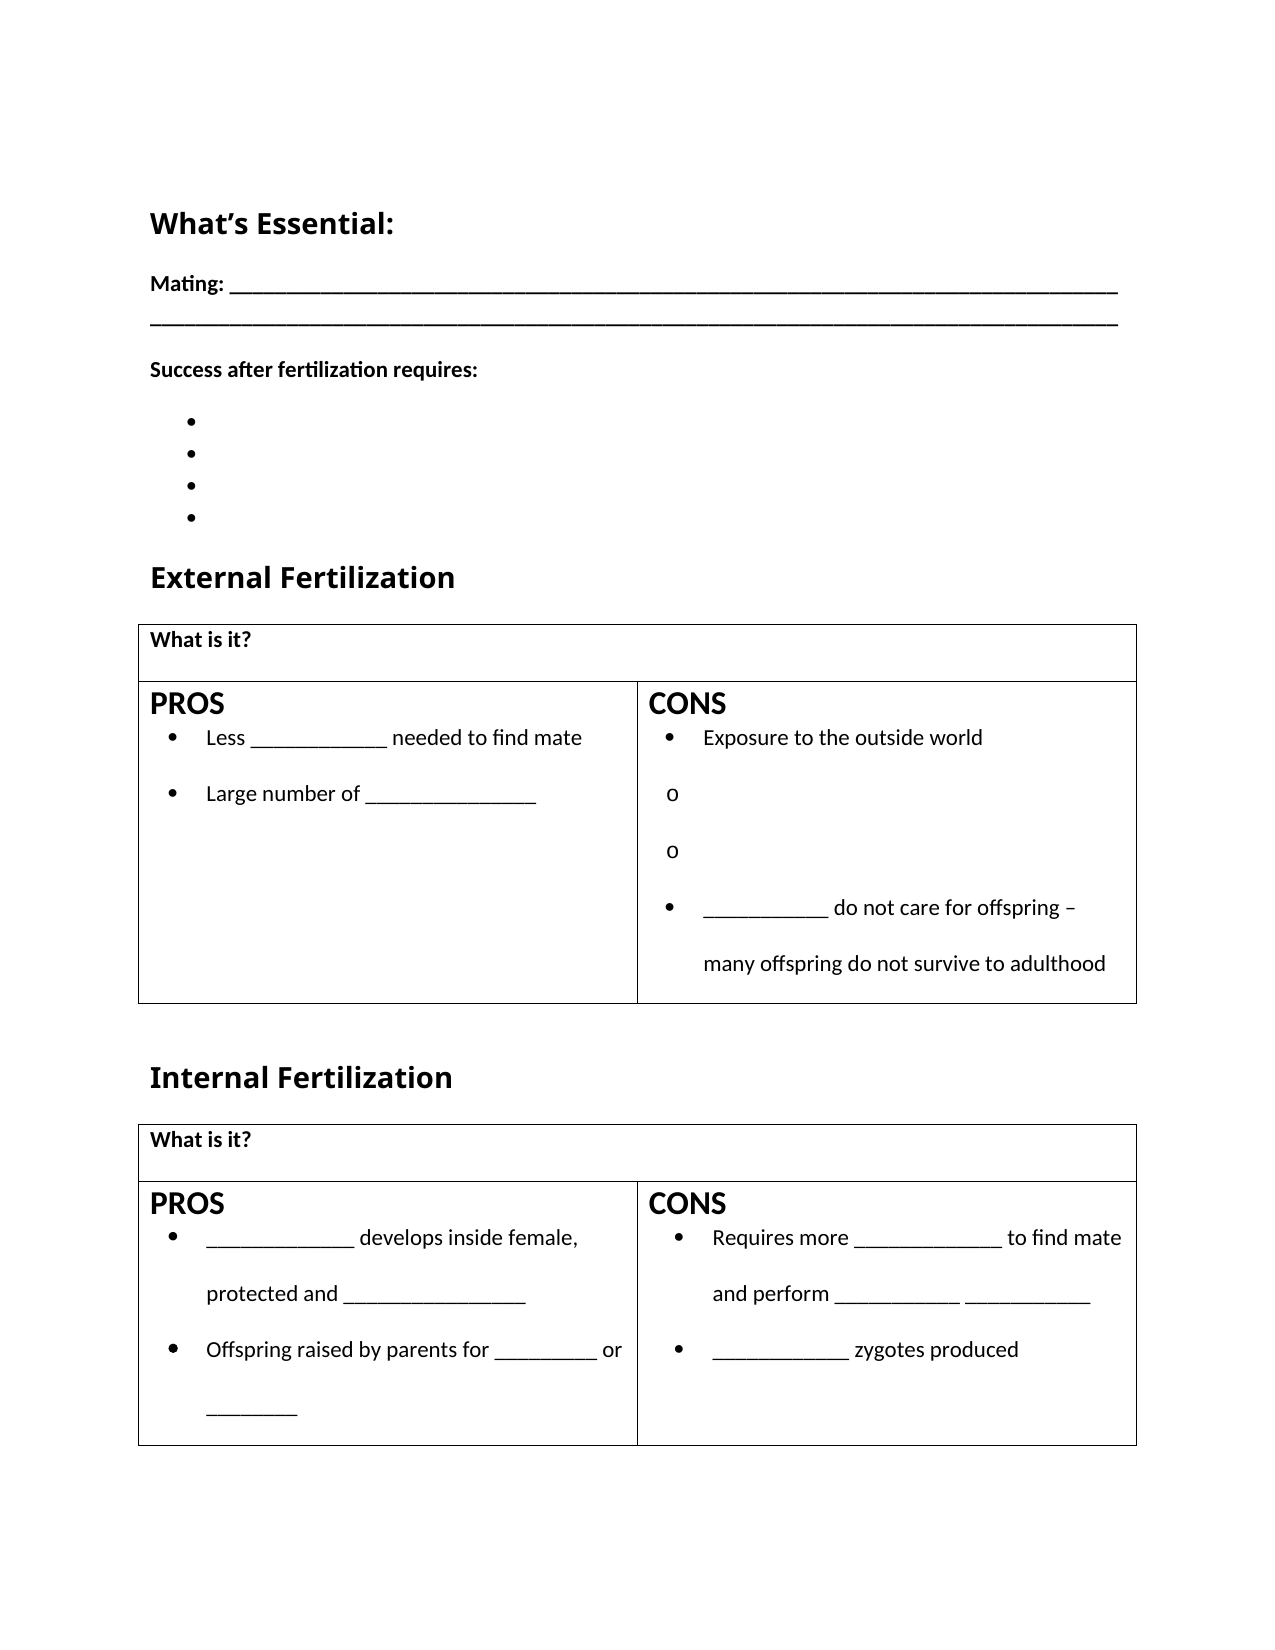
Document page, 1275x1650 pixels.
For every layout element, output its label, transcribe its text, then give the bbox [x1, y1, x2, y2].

text Success after fertilization requires: [150, 355, 1125, 383]
text Internal Fertilization [150, 1057, 1125, 1097]
text External Fertilization [150, 557, 1125, 597]
table_cell PROS Less ____________ needed to find mate Large number of _______________ [139, 682, 637, 1003]
table_header What is it? [139, 625, 1136, 681]
table_cell PROS _____________ develops inside female, protected and ________________ Offspring raised by parents for _________ or ________ [139, 1182, 637, 1445]
table_header What is it? [139, 1125, 1136, 1181]
text Mating: ______________________________________________________________________________ _____________________________________________________________________________________ [150, 269, 1125, 330]
table_cell CONS Exposure to the outside world ___________ do not care for offspring – many offspring do not survive to adulthood [638, 682, 1136, 1003]
text What’s Essential: [150, 203, 1125, 243]
table_cell CONS Requires more _____________ to find mate and perform ___________ ___________ ____________ zygotes produced [638, 1182, 1136, 1445]
